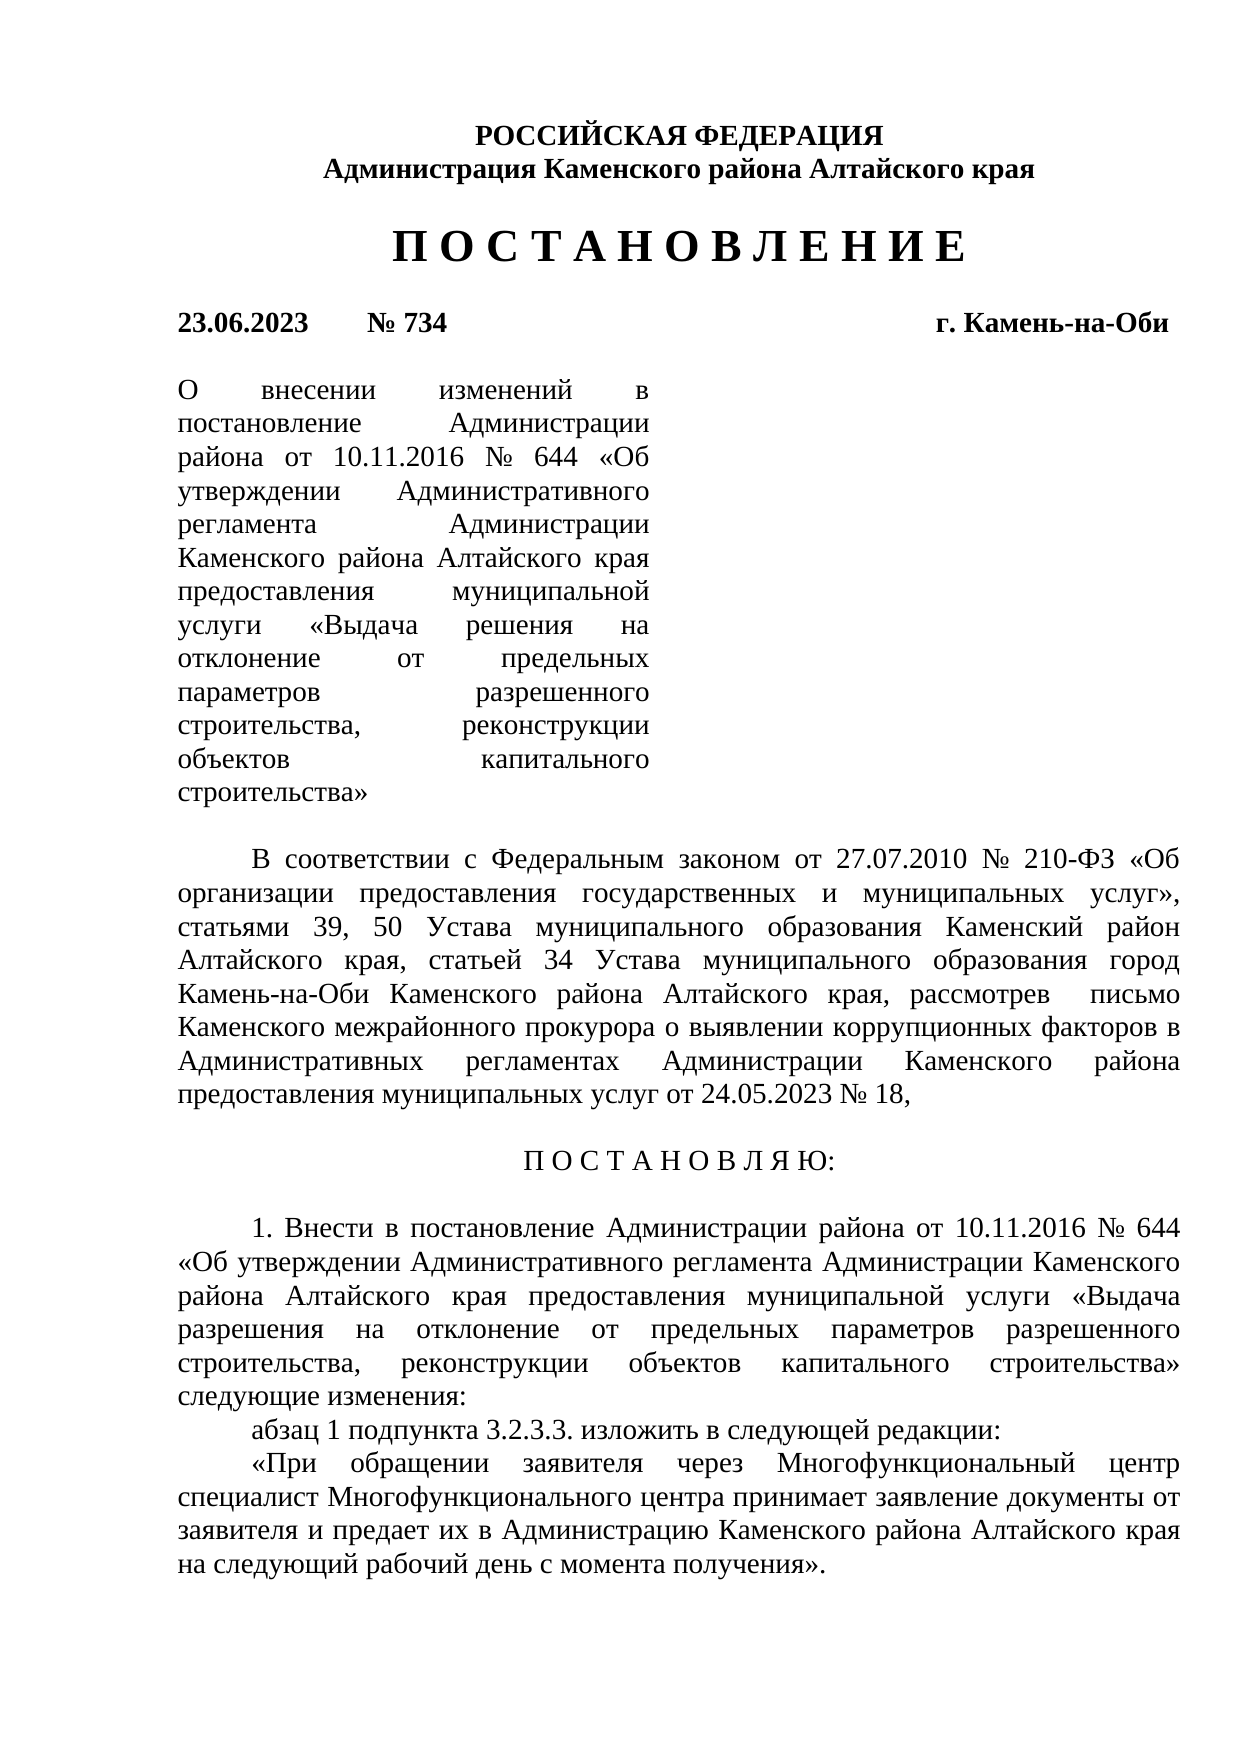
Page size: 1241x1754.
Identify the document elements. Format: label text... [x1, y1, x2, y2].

text Администрация Каменского района Алтайского края [177, 152, 1181, 185]
text абзац 1 подпункта 3.2.3.3. изложить в следующей редакции: [177, 1412, 1181, 1445]
text П О С Т А Н О В Л Е Н И Е [177, 219, 1181, 271]
text 1. Внести в постановление Администрации района от 10.11.2016 № 644 «Об утверждении Административного регламента Администрации Каменского района Алтайского края предоставления муниципальной услуги «Выдача разрешения на отклонение от предельных параметров разрешенного строительства, реконструкции объектов капитального строительства» следующие изменения: [177, 1211, 1181, 1412]
text В соответствии с Федеральным законом от 27.07.2010 № 210-ФЗ «Об организации предоставления государственных и муниципальных услуг», статьями 39, 50 Устава муниципального образования Каменский район Алтайского края, статьей 34 Устава муниципального образования город Камень-на-Оби Каменского района Алтайского края, рассмотрев письмо Каменского межрайонного прокурора о выявлении коррупционных факторов в Административных регламентах Администрации Каменского района предоставления муниципальных услуг от 24.05.2023 № 18, [177, 842, 1181, 1110]
text РОССИЙСКАЯ ФЕДЕРАЦИЯ [177, 118, 1181, 152]
text 23.06.2023 № 734 г. Камень-на-Оби [177, 305, 1181, 338]
text О внесении изменений в постановление Администрации района от 10.11.2016 № 644 «Об утверждении Административного регламента Администрации Каменского района Алтайского края предоставления муниципальной услуги «Выдача решения на отклонение от предельных параметров разрешенного строительства, реконструкции объектов капитального строительства» [177, 372, 649, 808]
text П О С Т А Н О В Л Я Ю: [177, 1143, 1181, 1177]
text «При обращении заявителя через Многофункциональный центр специалист Многофункционального центра принимает заявление документы от заявителя и предает их в Администрацию Каменского района Алтайского края на следующий рабочий день с момента получения». [177, 1445, 1181, 1579]
